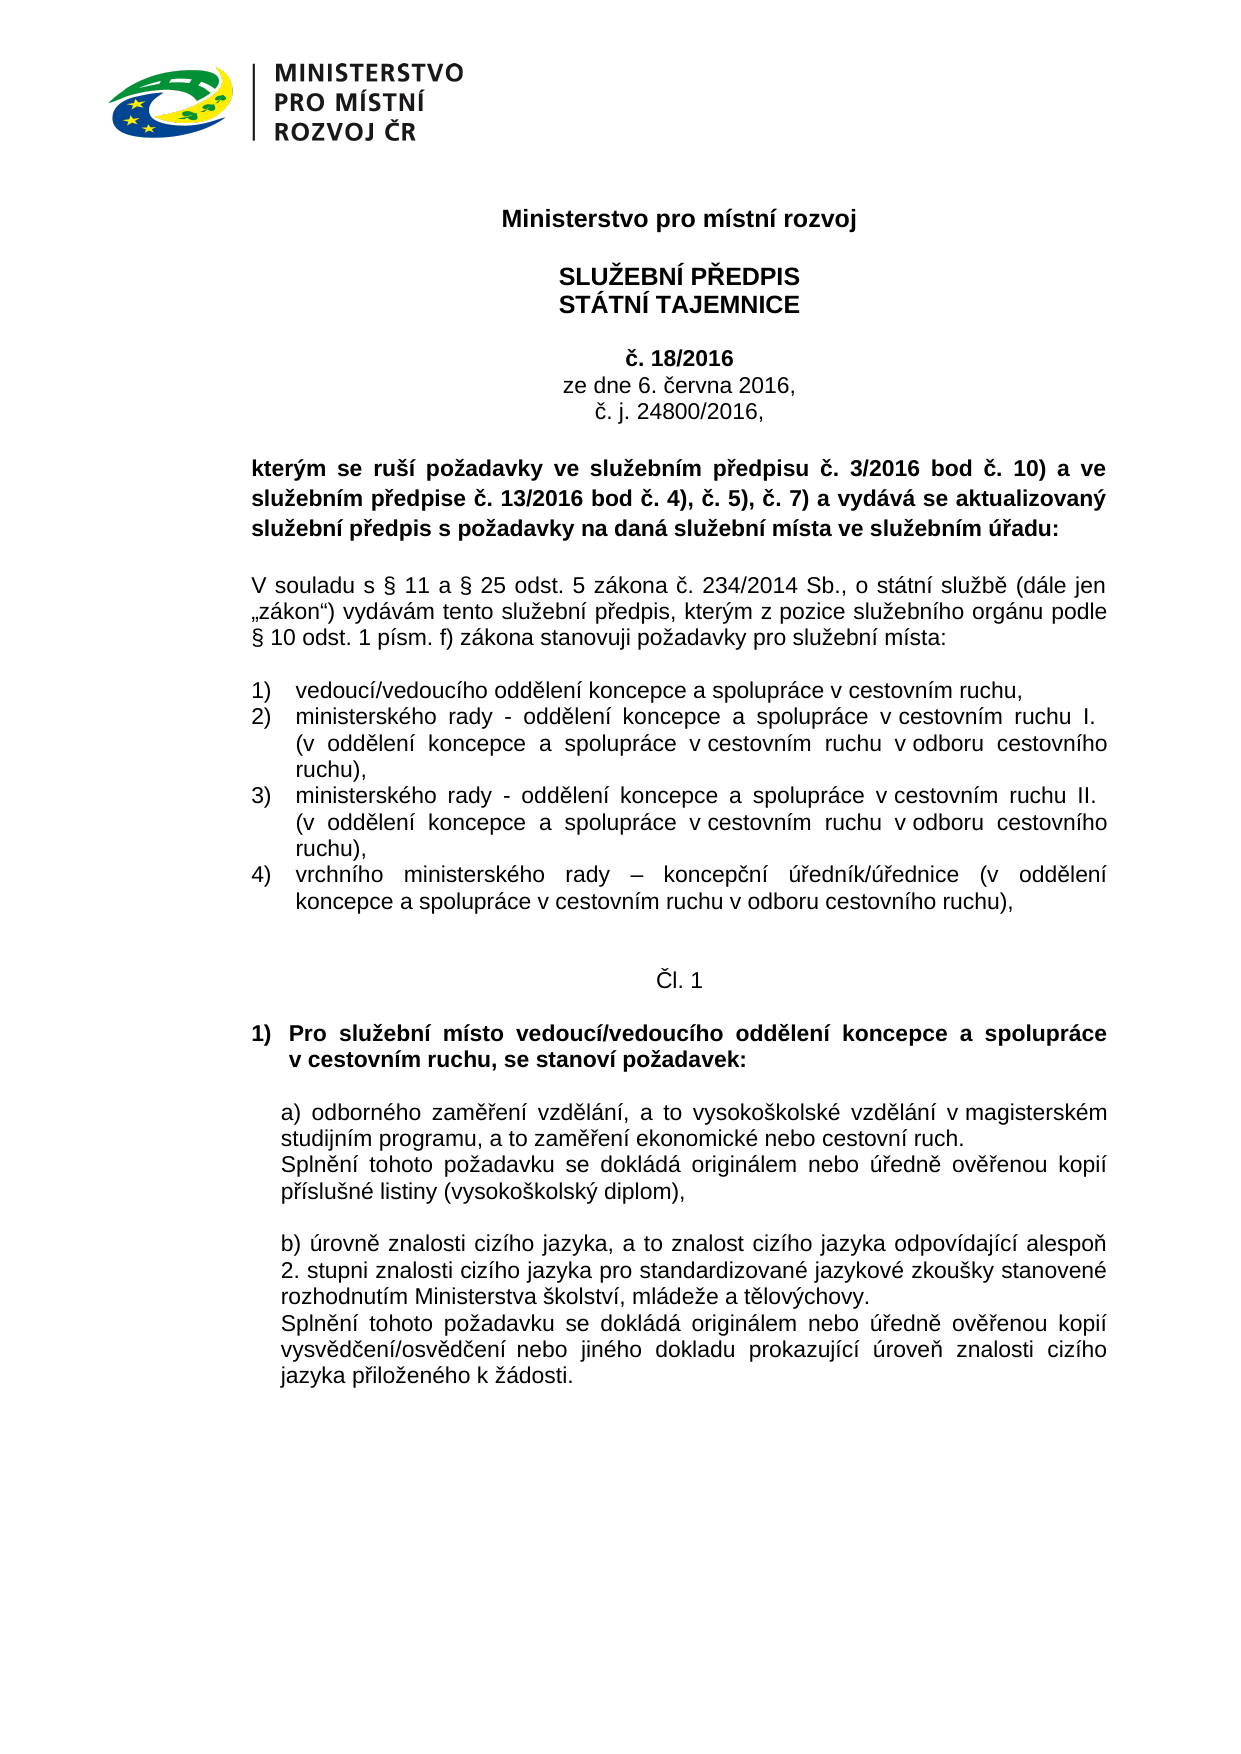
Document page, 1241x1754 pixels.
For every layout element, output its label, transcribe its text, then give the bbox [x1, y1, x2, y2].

text ze dne 6. června 2016, [251, 372, 1107, 398]
picture [108, 63, 463, 141]
list Splnění tohoto požadavku se dokládá originálem nebo úředně ověřenou kopií příslušné listiny (vysokoškolský diplom), [281, 1151, 1107, 1204]
list ministerského rady - oddělení koncepce a spolupráce v cestovním ruchu I. (v oddělení koncepce a spolupráce v cestovním ruchu v odboru cestovního ruchu), [251, 703, 1107, 782]
list b) úrovně znalosti cizího jazyka, a to znalost cizího jazyka odpovídající alespoň 2. stupni znalosti cizího jazyka pro standardizované jazykové zkoušky stanovené rozhodnutím Ministerstva školství, mládeže a tělovýchovy. [281, 1230, 1107, 1309]
text V souladu s § 11 a § 25 odst. 5 zákona č. 234/2014 Sb., o státní službě (dále jen „zákon“) vydávám tento služební předpis, kterým z pozice služebního orgánu podle § 10 odst. 1 písm. f) zákona stanovuji požadavky pro služební místa: [251, 572, 1107, 651]
text Splnění tohoto požadavku se dokládá originálem nebo úředně ověřenou kopií vysvědčení/osvědčení nebo jiného dokladu prokazující úroveň znalosti cizího jazyka přiloženého k žádosti. [281, 1309, 1107, 1388]
list a) odborného zaměření vzdělání, a to vysokoškolské vzdělání v magisterském studijním programu, a to zaměření ekonomické nebo cestovní ruch. [281, 1099, 1107, 1151]
text STÁTNÍ TAJEMNICE [251, 290, 1107, 319]
list vrchního ministerského rady – koncepční úředník/úřednice (v oddělení koncepce a spolupráce v cestovním ruchu v odboru cestovního ruchu), [251, 861, 1107, 914]
text č. 18/2016 [251, 345, 1107, 372]
text Ministerstvo pro místní rozvoj [251, 204, 1107, 233]
text č. j. 24800/2016, [251, 398, 1107, 424]
list ministerského rady - oddělení koncepce a spolupráce v cestovním ruchu II. (v oddělení koncepce a spolupráce v cestovním ruchu v odboru cestovního ruchu), [251, 782, 1107, 861]
list vedoucí/vedoucího oddělení koncepce a spolupráce v cestovním ruchu, [251, 677, 1107, 703]
text Čl. 1 [251, 967, 1107, 993]
list Pro služební místo vedoucí/vedoucího oddělení koncepce a spolupráce v cestovním ruchu, se stanoví požadavek: [251, 1019, 1107, 1072]
text SLUŽEBNÍ PŘEDPIS [251, 261, 1107, 290]
text kterým se ruší požadavky ve služebním předpisu č. 3/2016 bod č. 10) a ve služebním předpise č. 13/2016 bod č. 4), č. 5), č. 7) a vydává se aktualizovaný služební předpis s požadavky na daná služební místa ve služebním úřadu: [251, 454, 1107, 541]
